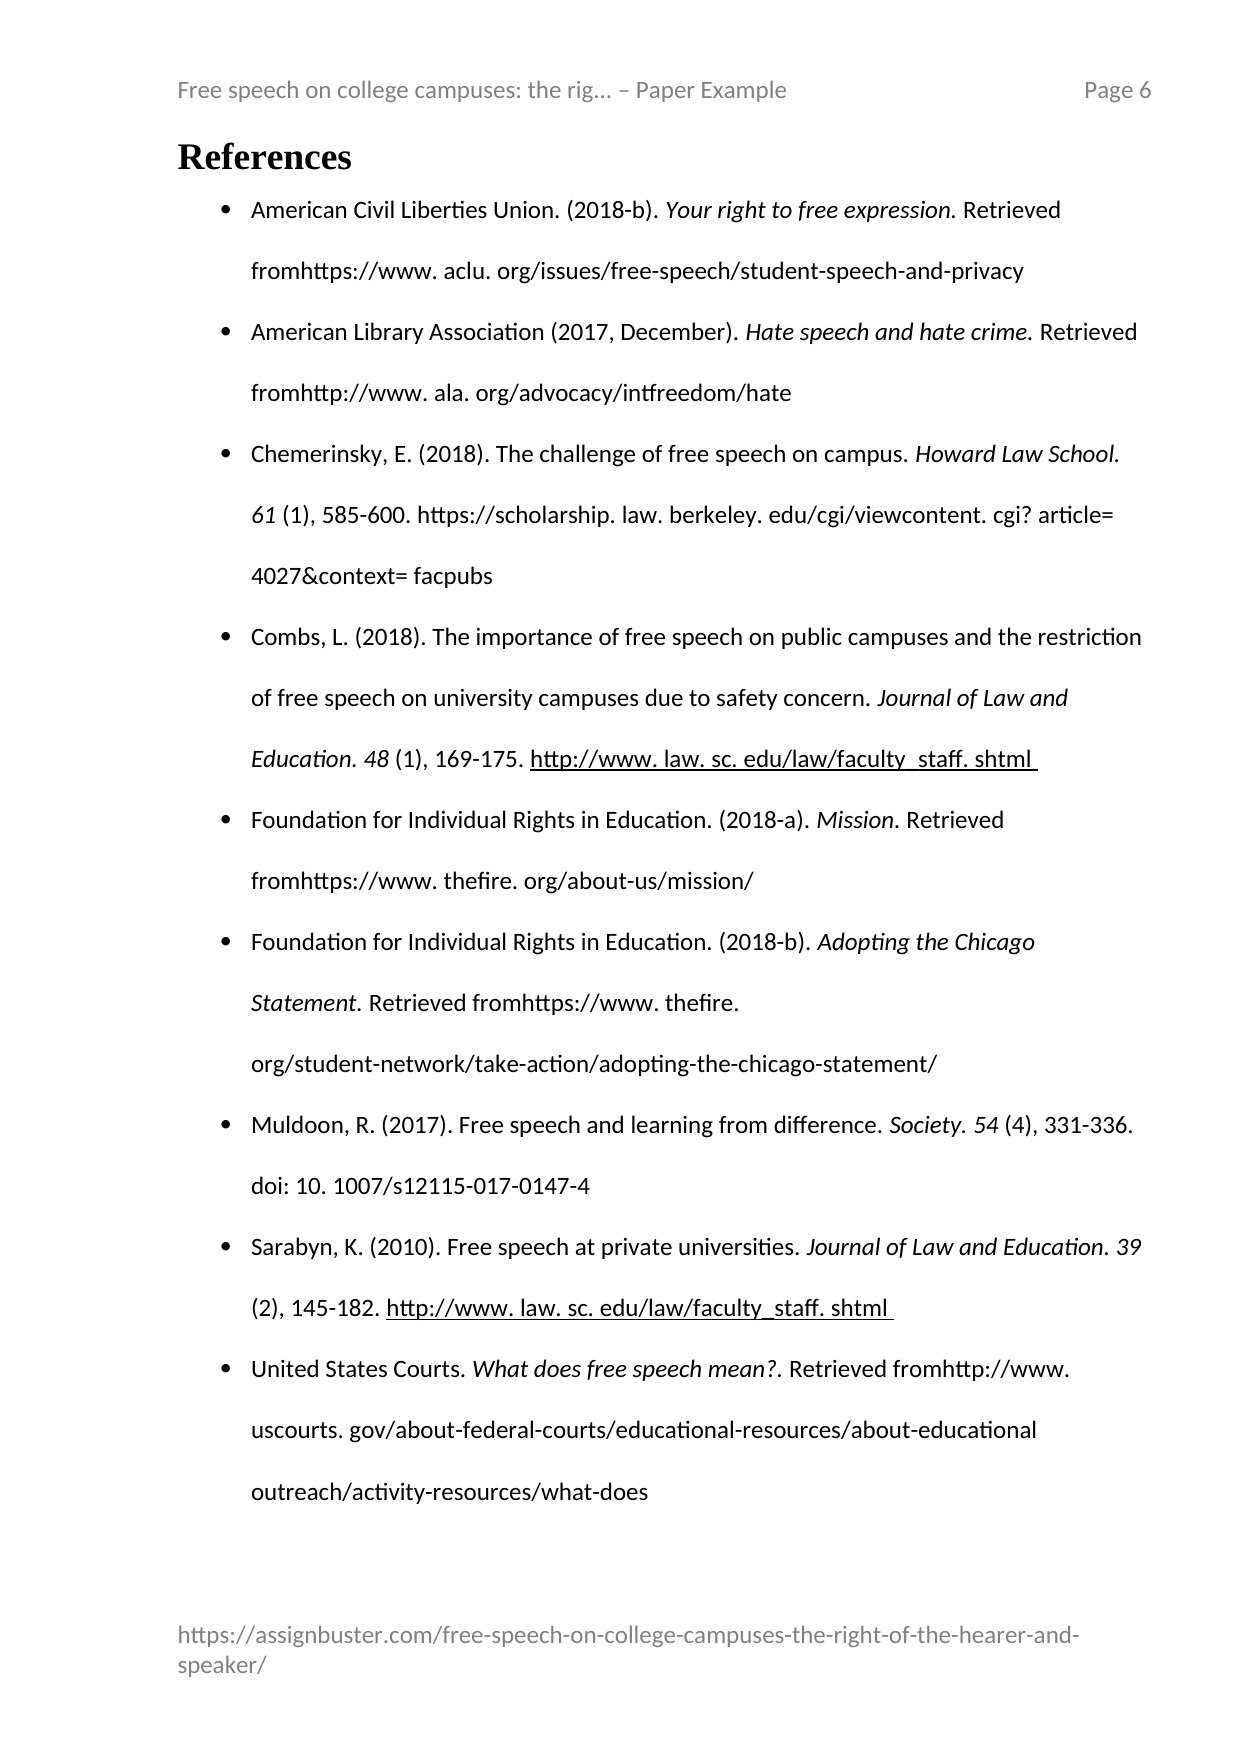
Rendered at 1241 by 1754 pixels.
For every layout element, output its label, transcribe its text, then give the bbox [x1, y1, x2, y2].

list Foundation for Individual Rights in Education. (2018-a). Mission. Retrieved fromhttps://www. thefire. org/about-us/mission/ [221, 804, 1152, 896]
list American Civil Liberties Union. (2018-b). Your right to free expression. Retrieved fromhttps://www. aclu. org/issues/free-speech/student-speech-and-privacy [221, 194, 1152, 285]
list Foundation for Individual Rights in Education. (2018-b). Adopting the Chicago Statement. Retrieved fromhttps://www. thefire. org/student-network/take-action/adopting-the-chicago-statement/ [221, 926, 1152, 1079]
list Muldoon, R. (2017). Free speech and learning from difference. Society. 54 (4), 331-336. doi: 10. 1007/s12115-017-0147-4 [221, 1109, 1152, 1201]
list Combs, L. (2018). The importance of free speech on public campuses and the restriction of free speech on university campuses due to safety concern. Journal of Law and Education. 48 (1), 169-175. http://www. law. sc. edu/law/faculty_staff. shtml [221, 621, 1152, 774]
list United States Courts. What does free speech mean?. Retrieved fromhttp://www. uscourts. gov/about-federal-courts/educational-resources/about-educational outreach/activity-resources/what-does [221, 1354, 1152, 1506]
subtitle References [177, 135, 1152, 178]
list American Library Association (2017, December). Hate speech and hate crime. Retrieved fromhttp://www. ala. org/advocacy/intfreedom/hate [221, 316, 1152, 407]
list Sarabyn, K. (2010). Free speech at private universities. Journal of Law and Education. 39 (2), 145-182. http://www. law. sc. edu/law/faculty_staff. shtml [221, 1232, 1152, 1323]
list Chemerinsky, E. (2018). The challenge of free speech on campus. Howard Law School. 61 (1), 585-600. https://scholarship. law. berkeley. edu/cgi/viewcontent. cgi? article= 4027&context= facpubs [221, 438, 1152, 591]
